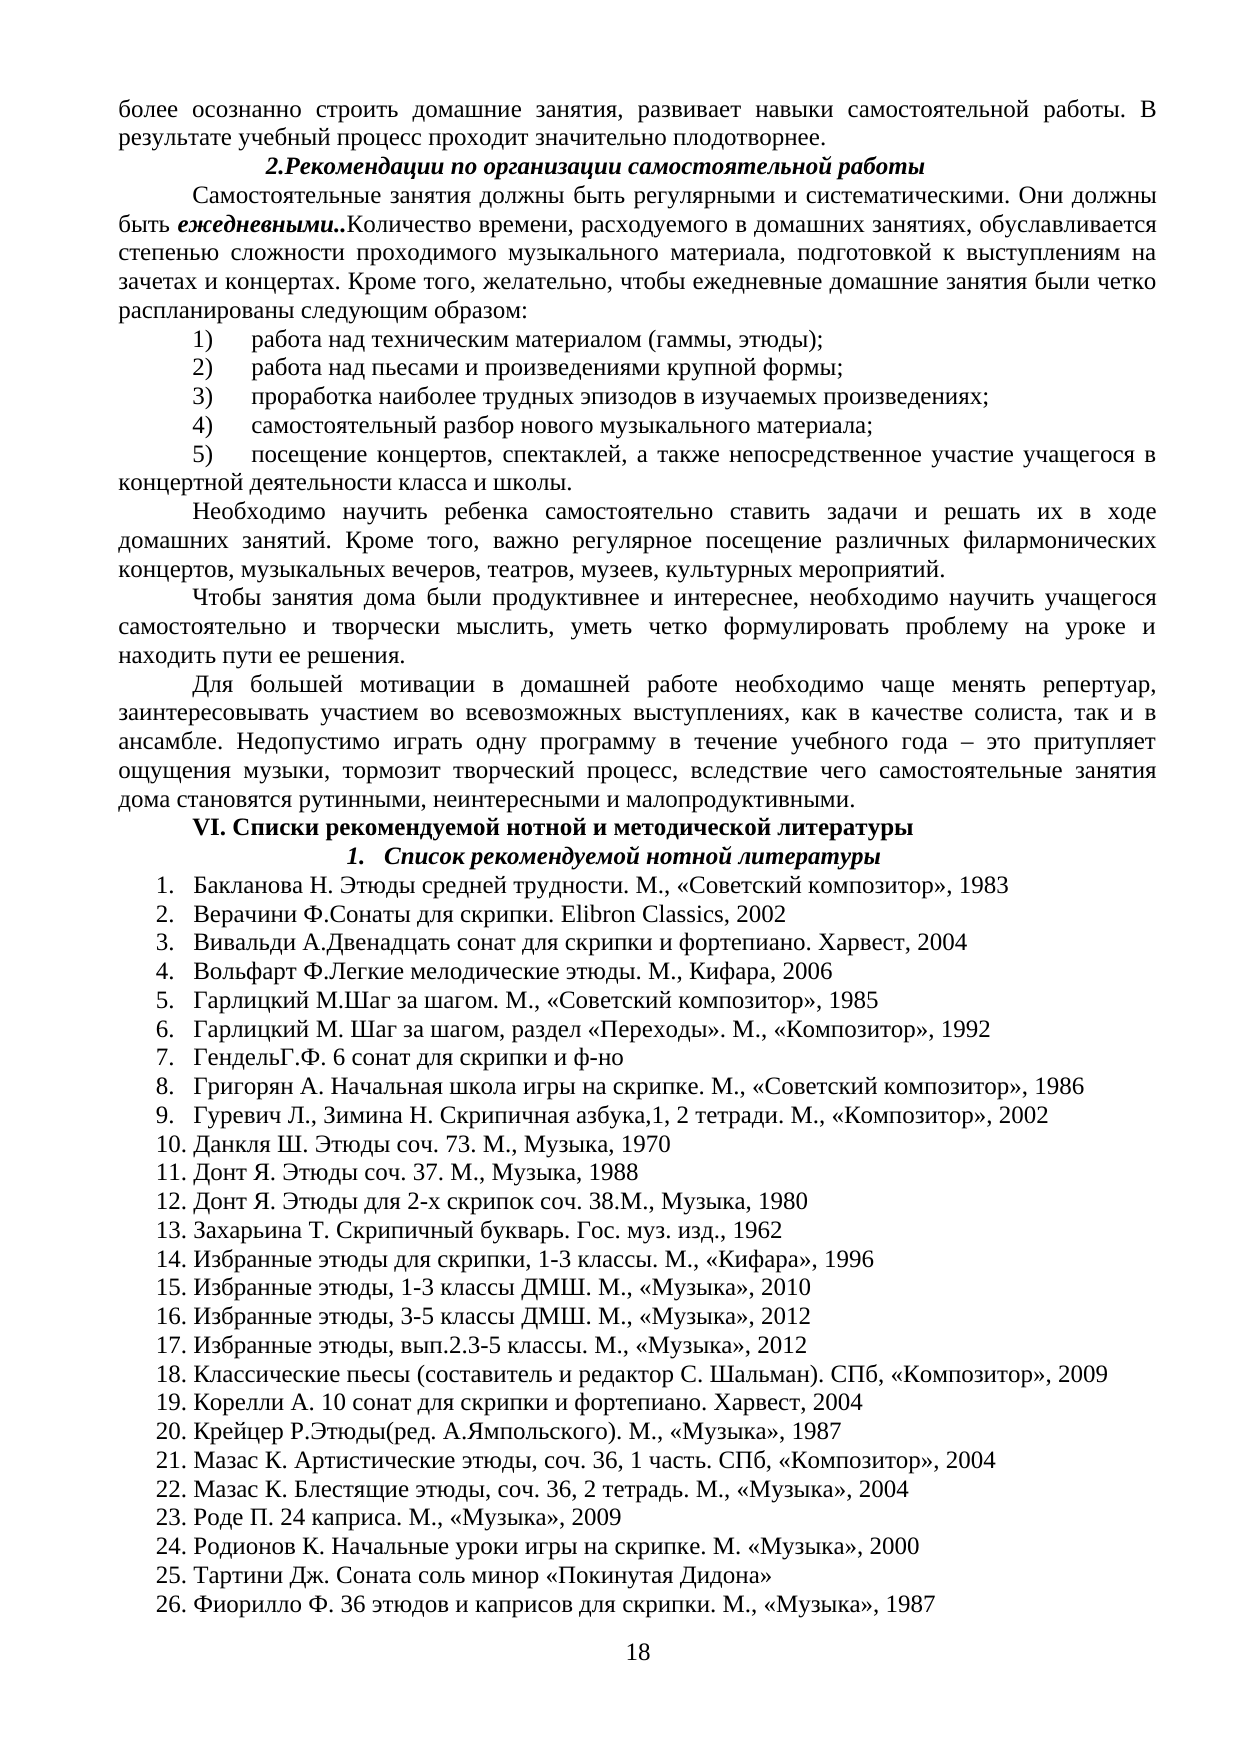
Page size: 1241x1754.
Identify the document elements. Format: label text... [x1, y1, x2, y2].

list Тартини Дж. Соната соль минор «Покинутая Дидона» [156, 1560, 1157, 1589]
list Гарлицкий М.Шаг за шагом. М., «Советский композитор», 1985 [156, 985, 1157, 1014]
list Избранные этюды для скрипки, 1-3 классы. М., «Кифара», 1996 [156, 1244, 1157, 1272]
list Донт Я. Этюды соч. 37. М., Музыка, 1988 [156, 1157, 1157, 1186]
text Чтобы занятия дома были продуктивнее и интереснее, необходимо научить учащегося самостоятельно и творчески мыслить, уметь четко формулировать проблему на уроке и находить пути ее решения. [118, 582, 1157, 669]
text VI. Списки рекомендуемой нотной и методической литературы [118, 812, 1157, 841]
list Роде П. 24 каприса. М., «Музыка», 2009 [156, 1502, 1157, 1531]
list Избранные этюды, 3-5 классы ДМШ. М., «Музыка», 2012 [156, 1301, 1157, 1330]
list Верачини Ф.Сонаты для скрипки. Elibron Classics, 2002 [156, 899, 1157, 927]
list Гуревич Л., Зимина Н. Скрипичная азбука,1, 2 тетради. М., «Композитор», 2002 [156, 1100, 1157, 1129]
list Классические пьесы (составитель и редактор С. Шальман). СПб, «Композитор», 2009 [156, 1359, 1157, 1387]
text Для большей мотивации в домашней работе необходимо чаще менять репертуар, заинтересовывать участием во всевозможных выступлениях, как в качестве солиста, так и в ансамбле. Недопустимо играть одну программу в течение учебного года – это притупляет ощущения музыки, тормозит творческий процесс, вследствие чего самостоятельные занятия дома становятся рутинными, неинтересными и малопродуктивными. [118, 669, 1157, 812]
list Григорян А. Начальная школа игры на скрипке. М., «Советский композитор», 1986 [156, 1071, 1157, 1100]
list работа над техническим материалом (гаммы, этюды); [118, 324, 1157, 352]
text Необходимо научить ребенка самостоятельно ставить задачи и решать их в ходе домашних занятий. Кроме того, важно регулярное посещение различных филармонических концертов, музыкальных вечеров, театров, музеев, культурных мероприятий. [118, 496, 1157, 582]
list работа над пьесами и произведениями крупной формы; [118, 352, 1157, 381]
list Мазас К. Артистические этюды, соч. 36, 1 часть. СПб, «Композитор», 2004 [156, 1445, 1157, 1474]
list Мазас К. Блестящие этюды, соч. 36, 2 тетрадь. М., «Музыка», 2004 [156, 1474, 1157, 1502]
list Список рекомендуемой нотной литературы [346, 841, 1157, 870]
list Родионов К. Начальные уроки игры на скрипке. М. «Музыка», 2000 [156, 1531, 1157, 1560]
list Избранные этюды, 1-3 классы ДМШ. М., «Музыка», 2010 [156, 1272, 1157, 1301]
list Захарьина Т. Скрипичный букварь. Гос. муз. изд., 1962 [156, 1215, 1157, 1244]
list Фиорилло Ф. 36 этюдов и каприсов для скрипки. М., «Музыка», 1987 [156, 1589, 1157, 1617]
list Крейцер Р.Этюды(ред. А.Ямпольского). М., «Музыка», 1987 [156, 1416, 1157, 1445]
list Донт Я. Этюды для 2-х скрипок соч. 38.М., Музыка, 1980 [156, 1186, 1157, 1215]
list Гарлицкий М. Шаг за шагом, раздел «Переходы». М., «Композитор», 1992 [156, 1014, 1157, 1042]
text Самостоятельные занятия должны быть регулярными и систематическими. Они должны быть ежедневными..Количество времени, расходуемого в домашних занятиях, обуславливается степенью сложности проходимого музыкального материала, подготовкой к выступлениям на зачетах и концертах. Кроме того, желательно, чтобы ежедневные домашние занятия были четко распланированы следующим образом: [118, 180, 1157, 324]
list самостоятельный разбор нового музыкального материала; [118, 410, 1157, 439]
list посещение концертов, спектаклей, а также непосредственное участие учащегося в концертной деятельности класса и школы. [118, 439, 1157, 496]
list Избранные этюды, вып.2.3-5 классы. М., «Музыка», 2012 [156, 1330, 1157, 1359]
text 2.Рекомендации по организации самостоятельной работы [118, 151, 1157, 180]
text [118, 94, 1157, 151]
list проработка наиболее трудных эпизодов в изучаемых произведениях; [118, 381, 1157, 410]
list Данкля Ш. Этюды соч. 73. М., Музыка, 1970 [156, 1129, 1157, 1157]
list Вольфарт Ф.Легкие мелодические этюды. М., Кифара, 2006 [156, 956, 1157, 985]
list ГендельГ.Ф. 6 сонат для скрипки и ф-но [156, 1042, 1157, 1071]
list Корелли А. 10 сонат для скрипки и фортепиано. Харвест, 2004 [156, 1387, 1157, 1416]
list Бакланова Н. Этюды средней трудности. М., «Советский композитор», 1983 [156, 870, 1157, 899]
list Вивальди А.Двенадцать сонат для скрипки и фортепиано. Харвест, 2004 [156, 927, 1157, 956]
